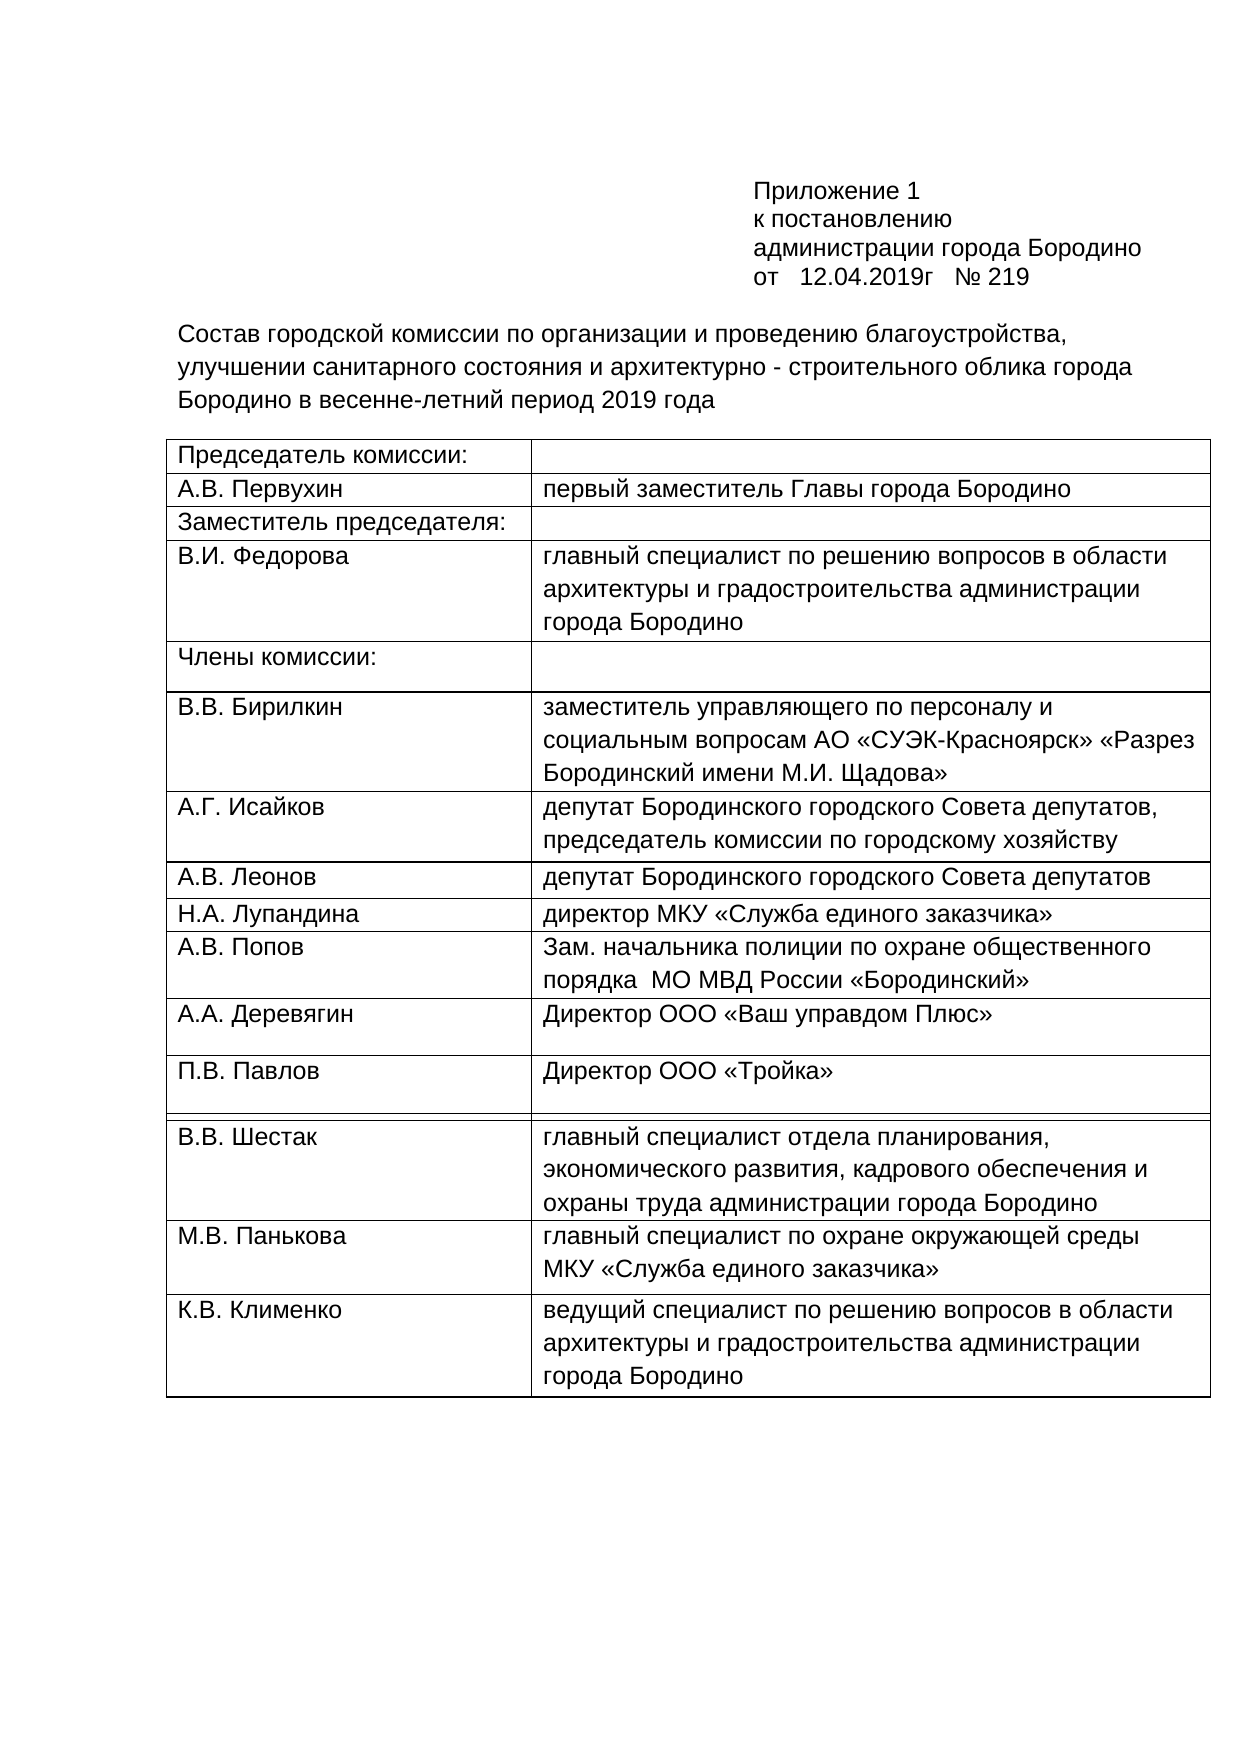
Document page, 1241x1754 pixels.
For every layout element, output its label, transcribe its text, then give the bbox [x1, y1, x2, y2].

table_cell Директор ООО «Ваш управдом Плюс» [532, 999, 1210, 1055]
table_cell главный специалист отдела планирования, экономического развития, кадрового обеспечения и охраны труда администрации города Бородино [532, 1121, 1210, 1220]
table_cell депутат Бородинского городского Совета депутатов [532, 863, 1210, 897]
table_cell В.В. Шестак [167, 1121, 531, 1220]
table_cell А.В. Попов [167, 932, 531, 998]
table_cell А.В. Леонов [167, 863, 531, 897]
table_cell директор МКУ «Служба единого заказчика» [532, 899, 1210, 931]
table_cell [532, 642, 1210, 691]
table_cell [167, 1114, 531, 1120]
table_cell главный специалист по охране окружающей среды МКУ «Служба единого заказчика» [532, 1221, 1210, 1294]
table_cell ведущий специалист по решению вопросов в области архитектуры и градостроительства администрации города Бородино [532, 1295, 1210, 1396]
table_cell А.Г. Исайков [167, 792, 531, 861]
table_cell [532, 507, 1210, 540]
text к постановлению [753, 204, 1152, 233]
text администрации города Бородино [753, 233, 1152, 262]
table_cell Члены комиссии: [167, 642, 531, 691]
text Приложение 1 [753, 176, 1152, 204]
table_cell П.В. Павлов [167, 1056, 531, 1113]
table_header [532, 440, 1210, 473]
table_cell депутат Бородинского городского Совета депутатов, председатель комиссии по городскому хозяйству [532, 792, 1210, 861]
text от 12.04.2019г № 219 [753, 262, 1152, 291]
table_cell [532, 1114, 1210, 1120]
table_cell Заместитель председателя: [167, 507, 531, 540]
table_cell М.В. Панькова [167, 1221, 531, 1294]
table_cell главный специалист по решению вопросов в области архитектуры и градостроительства администрации города Бородино [532, 541, 1210, 641]
table_header Председатель комиссии: [167, 440, 531, 473]
table_cell В.В. Бирилкин [167, 693, 531, 791]
table_cell А.А. Деревягин [167, 999, 531, 1055]
table_cell заместитель управляющего по персоналу и социальным вопросам АО «СУЭК-Красноярск» «Разрез Бородинский имени М.И. Щадова» [532, 693, 1210, 791]
table_cell В.И. Федорова [167, 541, 531, 641]
table_cell А.В. Первухин [167, 474, 531, 506]
table_cell Н.А. Лупандина [167, 899, 531, 931]
table_cell Директор ООО «Тройка» [532, 1056, 1210, 1113]
table_cell первый заместитель Главы города Бородино [532, 474, 1210, 506]
table_cell Зам. начальника полиции по охране общественного порядка МО МВД России «Бородинский» [532, 932, 1210, 998]
table_cell К.В. Клименко [167, 1295, 531, 1396]
text Состав городской комиссии по организации и проведению благоустройства, улучшении санитарного состояния и архитектурно - строительного облика города Бородино в весенне-летний период 2019 года [177, 319, 1152, 413]
